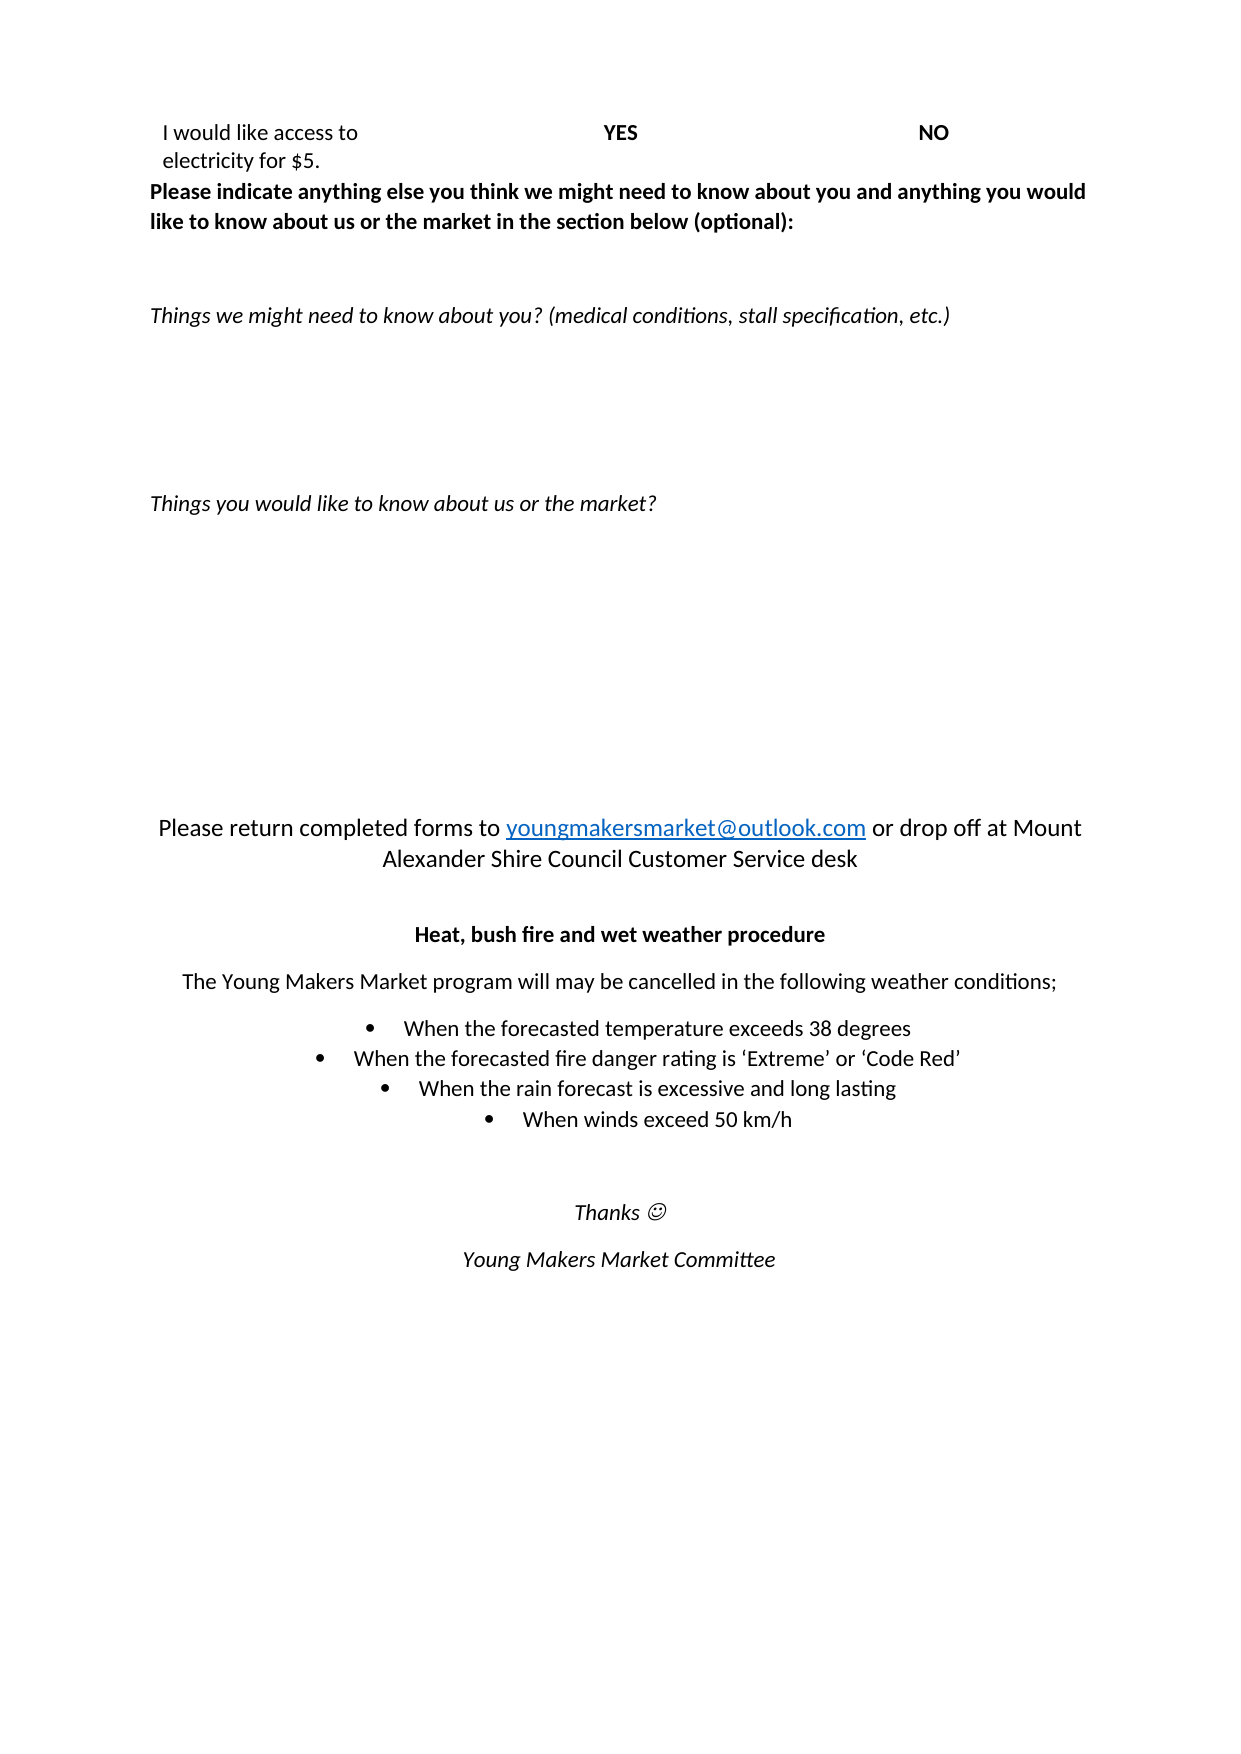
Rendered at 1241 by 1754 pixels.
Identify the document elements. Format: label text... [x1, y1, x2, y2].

text Things you would like to know about us or the market? [150, 489, 1090, 517]
table_cell I would like access to electricity for $5. [151, 118, 464, 177]
text The Young Makers Market program will may be cancelled in the following weather conditions; [150, 967, 1090, 995]
text Please return completed forms to youngmakersmarket@outlook.com or drop off at Mount Alexander Shire Council Customer Service desk [150, 812, 1090, 873]
text Thanks [150, 1198, 1090, 1226]
text Heat, bush fire and wet weather procedure [150, 920, 1090, 948]
list When the forecasted fire danger rating is ‘Extreme’ or ‘Code Red’ [187, 1044, 1090, 1072]
list When the rain forecast is excessive and long lasting [187, 1074, 1090, 1102]
text Things we might need to know about you? (medical conditions, stall specification, etc.) [150, 301, 1090, 329]
list When the forecasted temperature exceeds 38 degrees [187, 1014, 1090, 1042]
list When winds exceed 50 km/h [187, 1105, 1090, 1133]
text Please indicate anything else you think we might need to know about you and anything you would like to know about us or the market in the section below (optional): [150, 177, 1090, 235]
table_cell NO [777, 118, 1090, 177]
text Young Makers Market Committee [150, 1245, 1090, 1273]
table_cell YES [464, 118, 777, 177]
